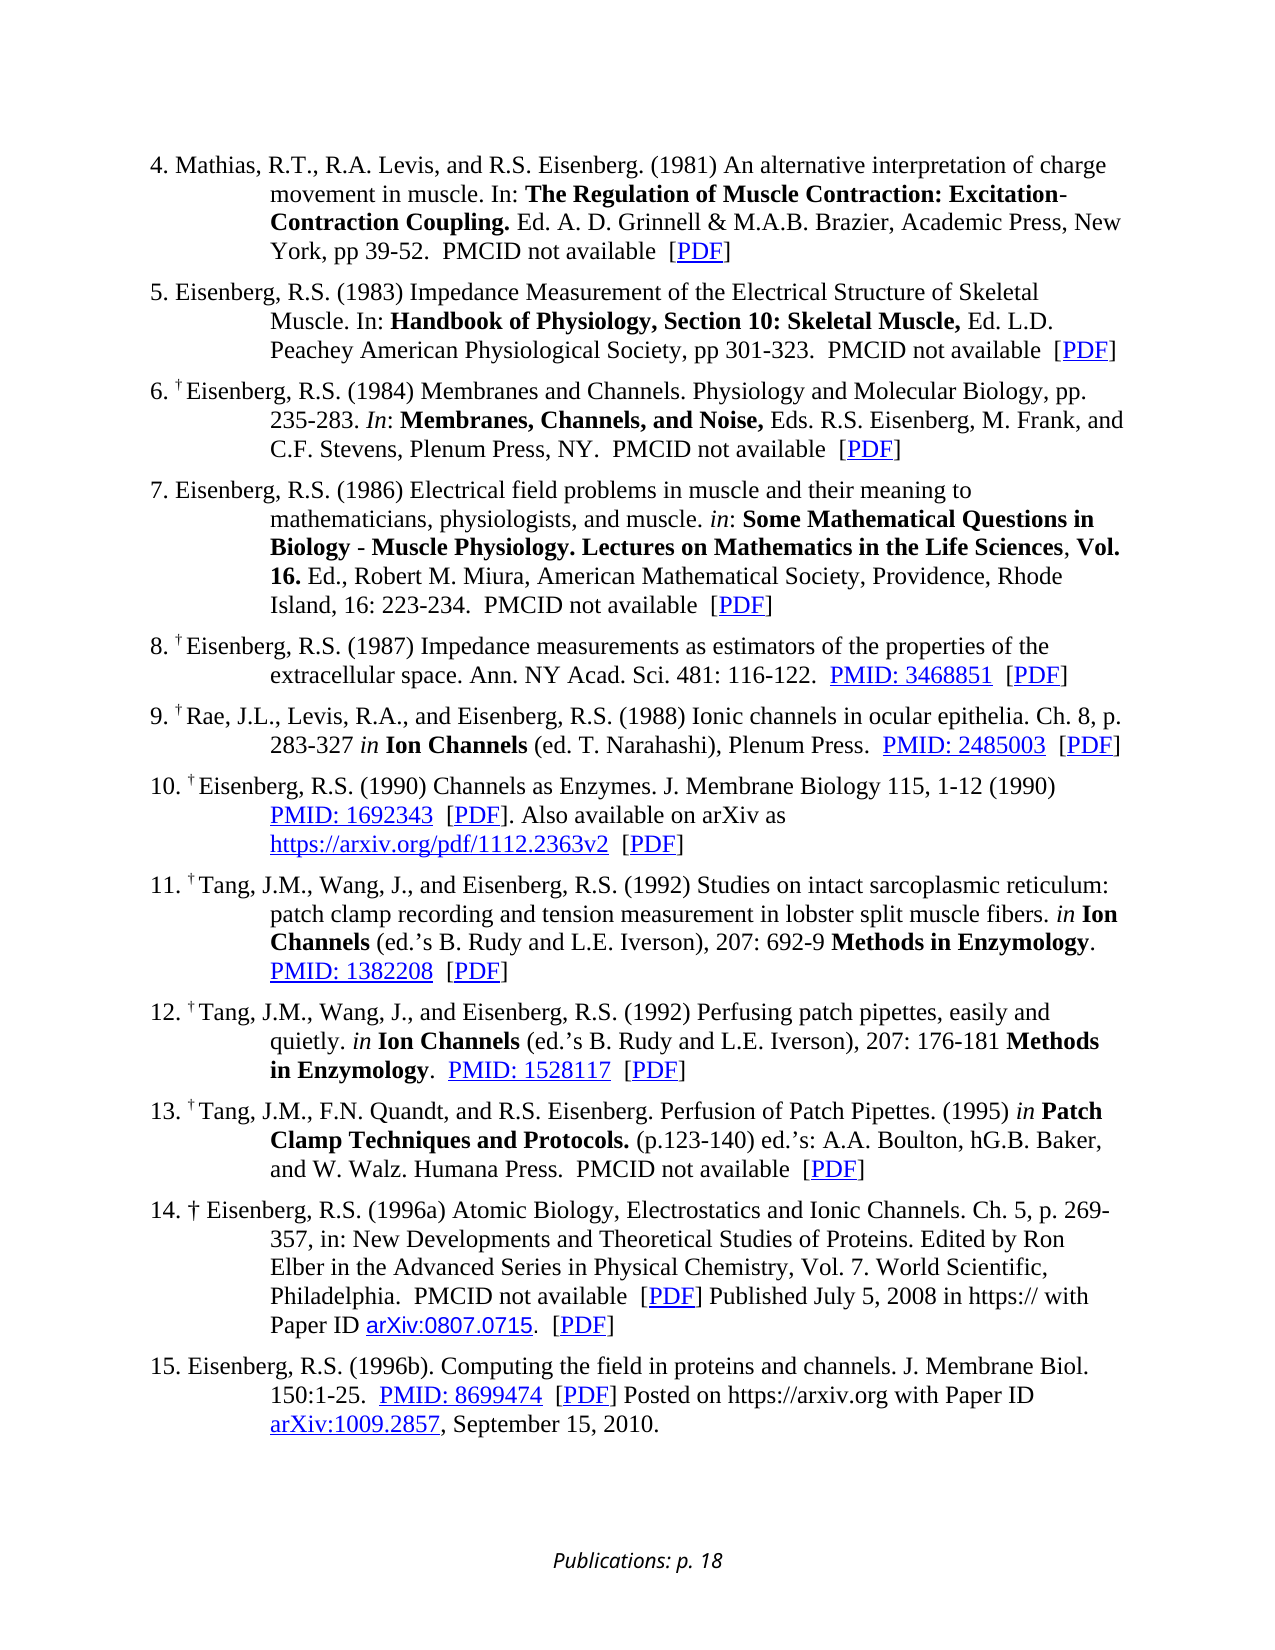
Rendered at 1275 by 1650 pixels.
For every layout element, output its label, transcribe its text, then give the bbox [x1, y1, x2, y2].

text 8. † Eisenberg, R.S. (1987) Impedance measurements as estimators of the properties of the extracellular space. Ann. NY Acad. Sci. 481: 116-122. PMID: 3468851 [PDF] [150, 631, 1125, 689]
text 6. † Eisenberg, R.S. (1984) Membranes and Channels. Physiology and Molecular Biology, pp. 235-283. In: Membranes, Channels, and Noise, Eds. R.S. Eisenberg, M. Frank, and C.F. Stevens, Plenum Press, NY. PMCID not available [PDF] [150, 376, 1125, 462]
text 11. † Tang, J.M., Wang, J., and Eisenberg, R.S. (1992) Studies on intact sarcoplasmic reticulum: patch clamp recording and tension measurement in lobster split muscle fibers. in Ion Channels (ed.’s B. Rudy and L.E. Iverson), 207: 692-9 Methods in Enzymology. PMID: 1382208 [PDF] [150, 870, 1125, 985]
text 5. Eisenberg, R.S. (1983) Impedance Measurement of the Electrical Structure of Skeletal Muscle. In: Handbook of Physiology, Section 10: Skeletal Muscle, Ed. L.D. Peachey American Physiological Society, pp 301-323. PMCID not available [PDF] [150, 277, 1125, 364]
text 9. † Rae, J.L., Levis, R.A., and Eisenberg, R.S. (1988) Ionic channels in ocular epithelia. Ch. 8, p. 283-327 in Ion Channels (ed. T. Narahashi), Plenum Press. PMID: 2485003 [PDF] [150, 701, 1125, 759]
text 12. † Tang, J.M., Wang, J., and Eisenberg, R.S. (1992) Perfusing patch pipettes, easily and quietly. in Ion Channels (ed.’s B. Rudy and L.E. Iverson), 207: 176-181 Methods in Enzymology. PMID: 1528117 [PDF] [150, 997, 1125, 1084]
text 14. † Eisenberg, R.S. (1996a) Atomic Biology, Electrostatics and Ionic Channels. Ch. 5, p. 269-357, in: New Developments and Theoretical Studies of Proteins. Edited by Ron Elber in the Advanced Series in Physical Chemistry, Vol. 7. World Scientific, Philadelphia. PMCID not available [PDF] Published July 5, 2008 in https:// with Paper ID arXiv:0807.0715. [PDF] [150, 1195, 1125, 1339]
text 7. Eisenberg, R.S. (1986) Electrical field problems in muscle and their meaning to mathematicians, physiologists, and muscle. in: Some Mathematical Questions in Biology - Muscle Physiology. Lectures on Mathematics in the Life Sciences, Vol. 16. Ed., Robert M. Miura, American Mathematical Society, Providence, Rhode Island, 16: 223-234. PMCID not available [PDF] [150, 475, 1125, 619]
text 13. † Tang, J.M., F.N. Quandt, and R.S. Eisenberg. Perfusion of Patch Pipettes. (1995) in Patch Clamp Techniques and Protocols. (p.123-140) ed.’s: A.A. Boulton, hG.B. Baker, and W. Walz. Humana Press. PMCID not available [PDF] [150, 1096, 1125, 1182]
text 15. Eisenberg, R.S. (1996b). Computing the field in proteins and channels. J. Membrane Biol. 150:1-25. PMID: 8699474 [PDF] Posted on https://arxiv.org with Paper ID arXiv:1009.2857, September 15, 2010. [150, 1351, 1125, 1437]
text 10. † Eisenberg, R.S. (1990) Channels as Enzymes. J. Membrane Biology 115, 1-12 (1990) PMID: 1692343 [PDF]. Also available on arXiv as https://arxiv.org/pdf/1112.2363v2 [PDF] [150, 771, 1125, 857]
text 4. Mathias, R.T., R.A. Levis, and R.S. Eisenberg. (1981) An alternative interpretation of charge movement in muscle. In: The Regulation of Muscle Contraction: Excitation-Contraction Coupling. Ed. A. D. Grinnell & M.A.B. Brazier, Academic Press, New York, pp 39-52. PMCID not available [PDF] [150, 150, 1125, 265]
